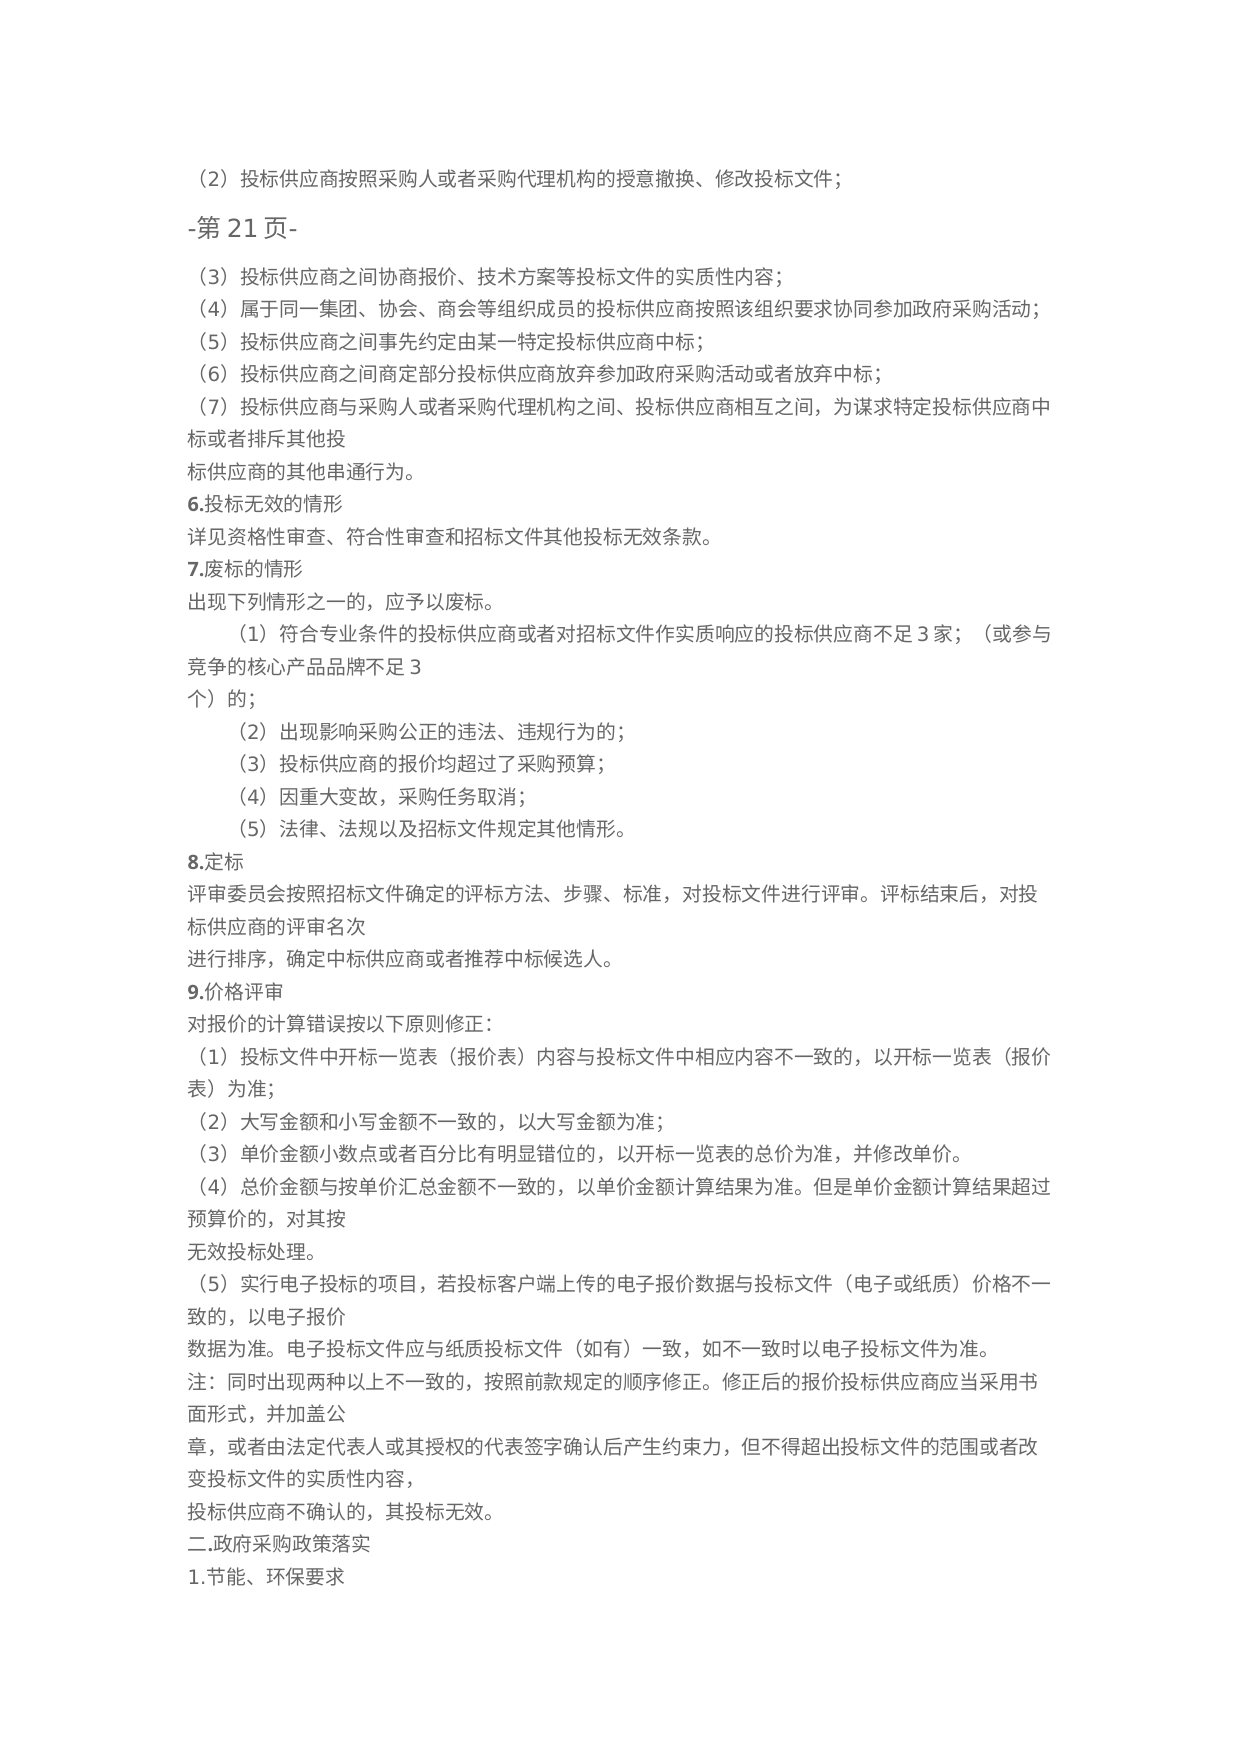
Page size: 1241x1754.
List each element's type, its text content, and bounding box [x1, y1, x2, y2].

text （1）投标文件中开标一览表（报价表）内容与投标文件中相应内容不一致的，以开标一览表（报价表）为准； [187, 1039, 1053, 1104]
text 二.政府采购政策落实 [187, 1527, 1053, 1559]
text （6）投标供应商之间商定部分投标供应商放弃参加政府采购活动或者放弃中标； [187, 357, 1053, 389]
text 对报价的计算错误按以下原则修正： [187, 1007, 1053, 1039]
text 详见资格性审查、符合性审查和招标文件其他投标无效条款。 [187, 519, 1053, 552]
text 8.定标 [187, 844, 1053, 877]
text 个）的； [187, 682, 1053, 714]
text （4）属于同一集团、协会、商会等组织成员的投标供应商按照该组织要求协同参加政府采购活动； [187, 292, 1053, 324]
text 标供应商的其他串通行为。 [187, 454, 1053, 487]
text （3）投标供应商的报价均超过了采购预算； [187, 747, 1053, 779]
text 1.节能、环保要求 [187, 1559, 1053, 1592]
text （4）因重大变故，采购任务取消； [187, 779, 1053, 812]
text （5）法律、法规以及招标文件规定其他情形。 [187, 812, 1053, 844]
text （2）投标供应商按照采购人或者采购代理机构的授意撤换、修改投标文件； [187, 162, 1053, 194]
text （5）投标供应商之间事先约定由某一特定投标供应商中标； [187, 324, 1053, 357]
text （1）符合专业条件的投标供应商或者对招标文件作实质响应的投标供应商不足3家；（或参与竞争的核心产品品牌不足3 [187, 617, 1053, 682]
text （3）单价金额小数点或者百分比有明显错位的，以开标一览表的总价为准，并修改单价。 [187, 1137, 1053, 1169]
text 进行排序，确定中标供应商或者推荐中标候选人。 [187, 942, 1053, 974]
text 注：同时出现两种以上不一致的，按照前款规定的顺序修正。修正后的报价投标供应商应当采用书面形式，并加盖公 [187, 1364, 1053, 1429]
text 评审委员会按照招标文件确定的评标方法、步骤、标准，对投标文件进行评审。评标结束后，对投标供应商的评审名次 [187, 877, 1053, 942]
text -第21页- [187, 194, 1053, 259]
text 投标供应商不确认的，其投标无效。 [187, 1494, 1053, 1527]
text （2）出现影响采购公正的违法、违规行为的； [187, 714, 1053, 747]
text 章，或者由法定代表人或其授权的代表签字确认后产生约束力，但不得超出投标文件的范围或者改变投标文件的实质性内容， [187, 1429, 1053, 1494]
text 无效投标处理。 [187, 1234, 1053, 1267]
text （2）大写金额和小写金额不一致的，以大写金额为准； [187, 1104, 1053, 1137]
text （5）实行电子投标的项目，若投标客户端上传的电子报价数据与投标文件（电子或纸质）价格不一致的，以电子报价 [187, 1267, 1053, 1332]
text （4）总价金额与按单价汇总金额不一致的，以单价金额计算结果为准。但是单价金额计算结果超过预算价的，对其按 [187, 1169, 1053, 1234]
text （7）投标供应商与采购人或者采购代理机构之间、投标供应商相互之间，为谋求特定投标供应商中标或者排斥其他投 [187, 389, 1053, 454]
text 数据为准。电子投标文件应与纸质投标文件（如有）一致，如不一致时以电子投标文件为准。 [187, 1332, 1053, 1364]
text （3）投标供应商之间协商报价、技术方案等投标文件的实质性内容； [187, 259, 1053, 292]
text 6.投标无效的情形 [187, 487, 1053, 519]
text 出现下列情形之一的，应予以废标。 [187, 584, 1053, 617]
text 7.废标的情形 [187, 552, 1053, 584]
text 9.价格评审 [187, 974, 1053, 1007]
